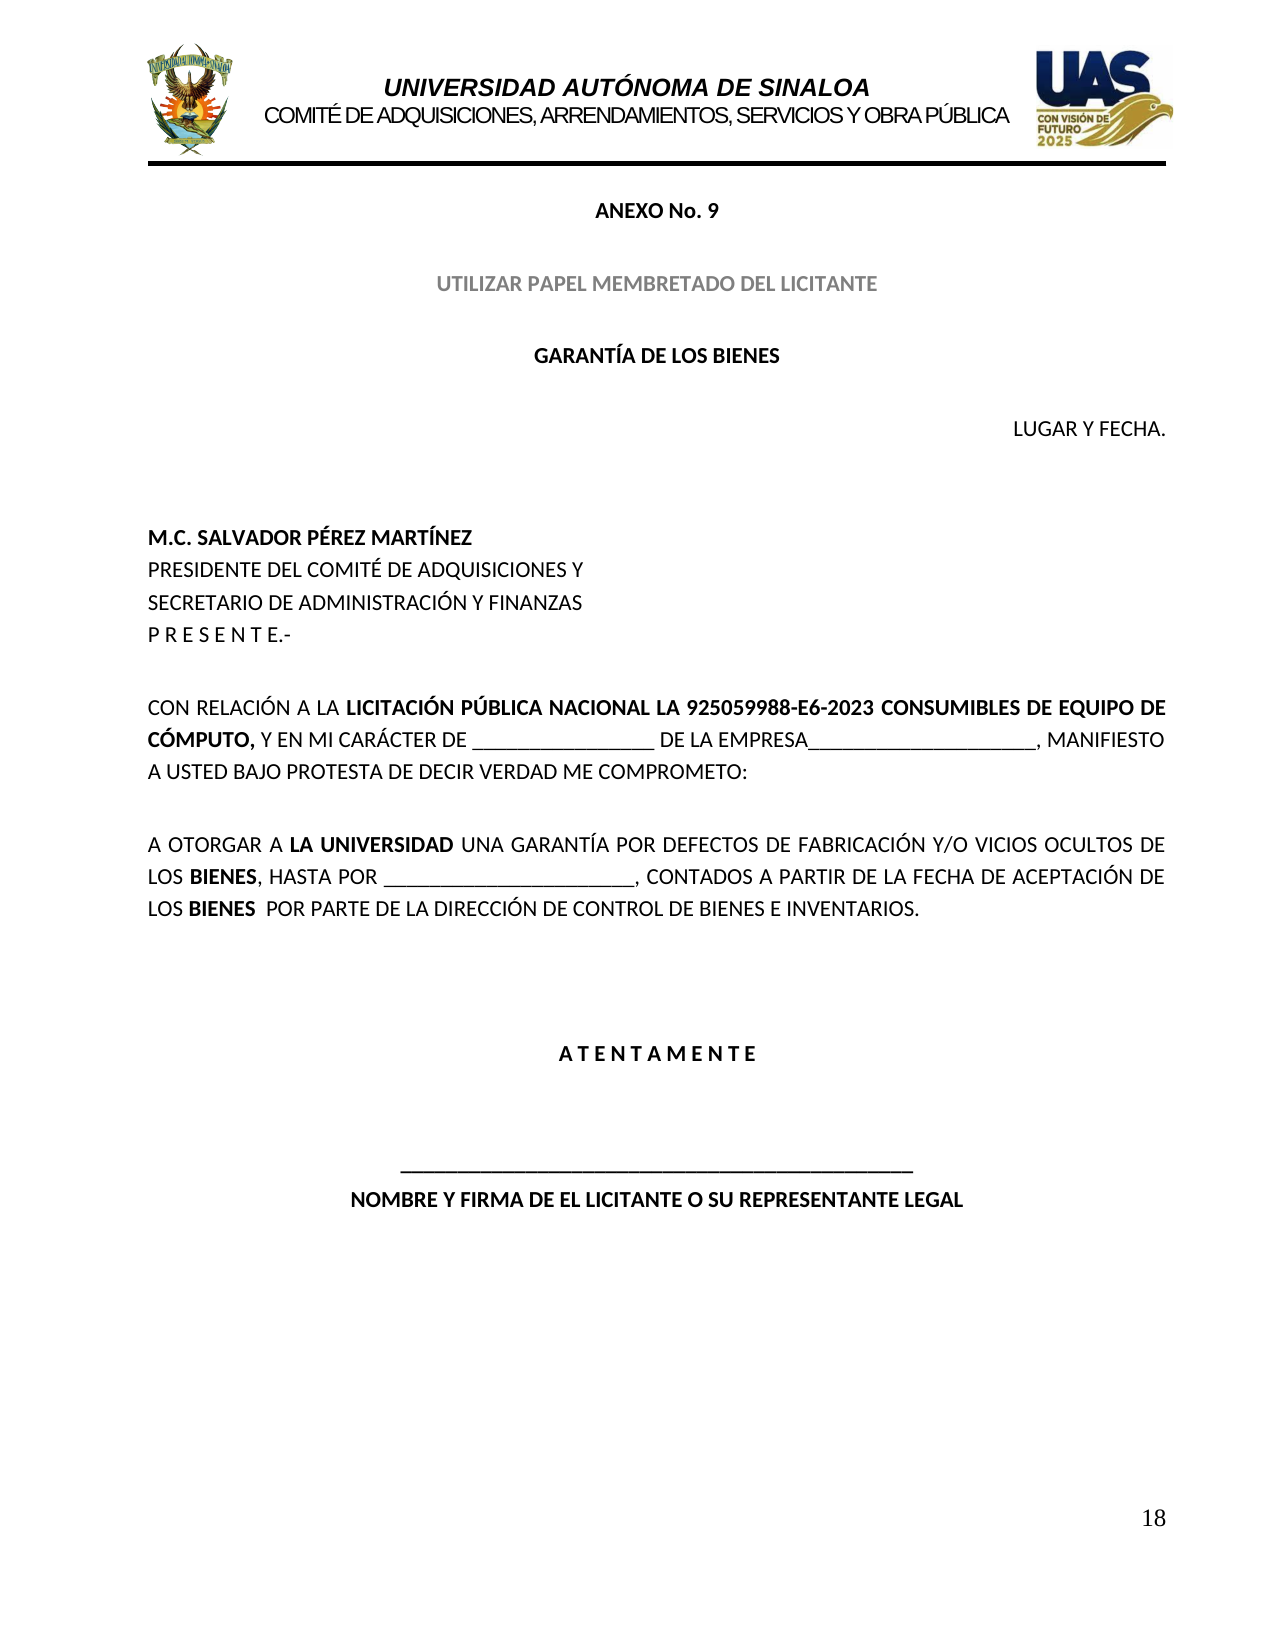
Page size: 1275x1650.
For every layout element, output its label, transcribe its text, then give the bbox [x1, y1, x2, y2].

picture [146, 43, 234, 158]
picture [1036, 45, 1174, 149]
text UTILIZAR PAPEL MEMBRETADO DEL LICITANTE [148, 269, 1166, 297]
text SECRETARIO DE ADMINISTRACIÓN Y FINANZAS [148, 588, 1166, 616]
text P R E S E N T E.- [148, 620, 1166, 648]
text GARANTÍA DE LOS BIENES [148, 342, 1166, 369]
text CON RELACIÓN A LA LICITACIÓN PÚBLICA NACIONAL LA 925059988-E6-2023 CONSUMIBLES DE EQUIPO DE CÓMPUTO, Y EN MI CARÁCTER DE ________________ DE LA EMPRESA____________________, MANIFIESTO A USTED BAJO PROTESTA DE DECIR VERDAD ME COMPROMETO: [148, 693, 1166, 785]
text LUGAR Y FECHA. [148, 414, 1166, 442]
text NOMBRE Y FIRMA DE EL LICITANTE O SU REPRESENTANTE LEGAL [148, 1185, 1166, 1213]
text A T E N T A M E N T E [148, 1039, 1166, 1067]
text A OTORGAR A LA UNIVERSIDAD UNA GARANTÍA POR DEFECTOS DE FABRICACIÓN Y/O VICIOS OCULTOS DE LOS BIENES, HASTA POR ______________________, CONTADOS A PARTIR DE LA FECHA DE ACEPTACIÓN DE LOS BIENES POR PARTE DE LA DIRECCIÓN DE CONTROL DE BIENES E INVENTARIOS. [148, 830, 1166, 922]
text M.C. SALVADOR PÉREZ MARTÍNEZ [148, 523, 1166, 551]
text _____________________________________________ [148, 1148, 1166, 1177]
text PRESIDENTE DEL COMITÉ DE ADQUISICIONES Y [148, 556, 1166, 583]
text ANEXO No. 9 [148, 196, 1166, 224]
